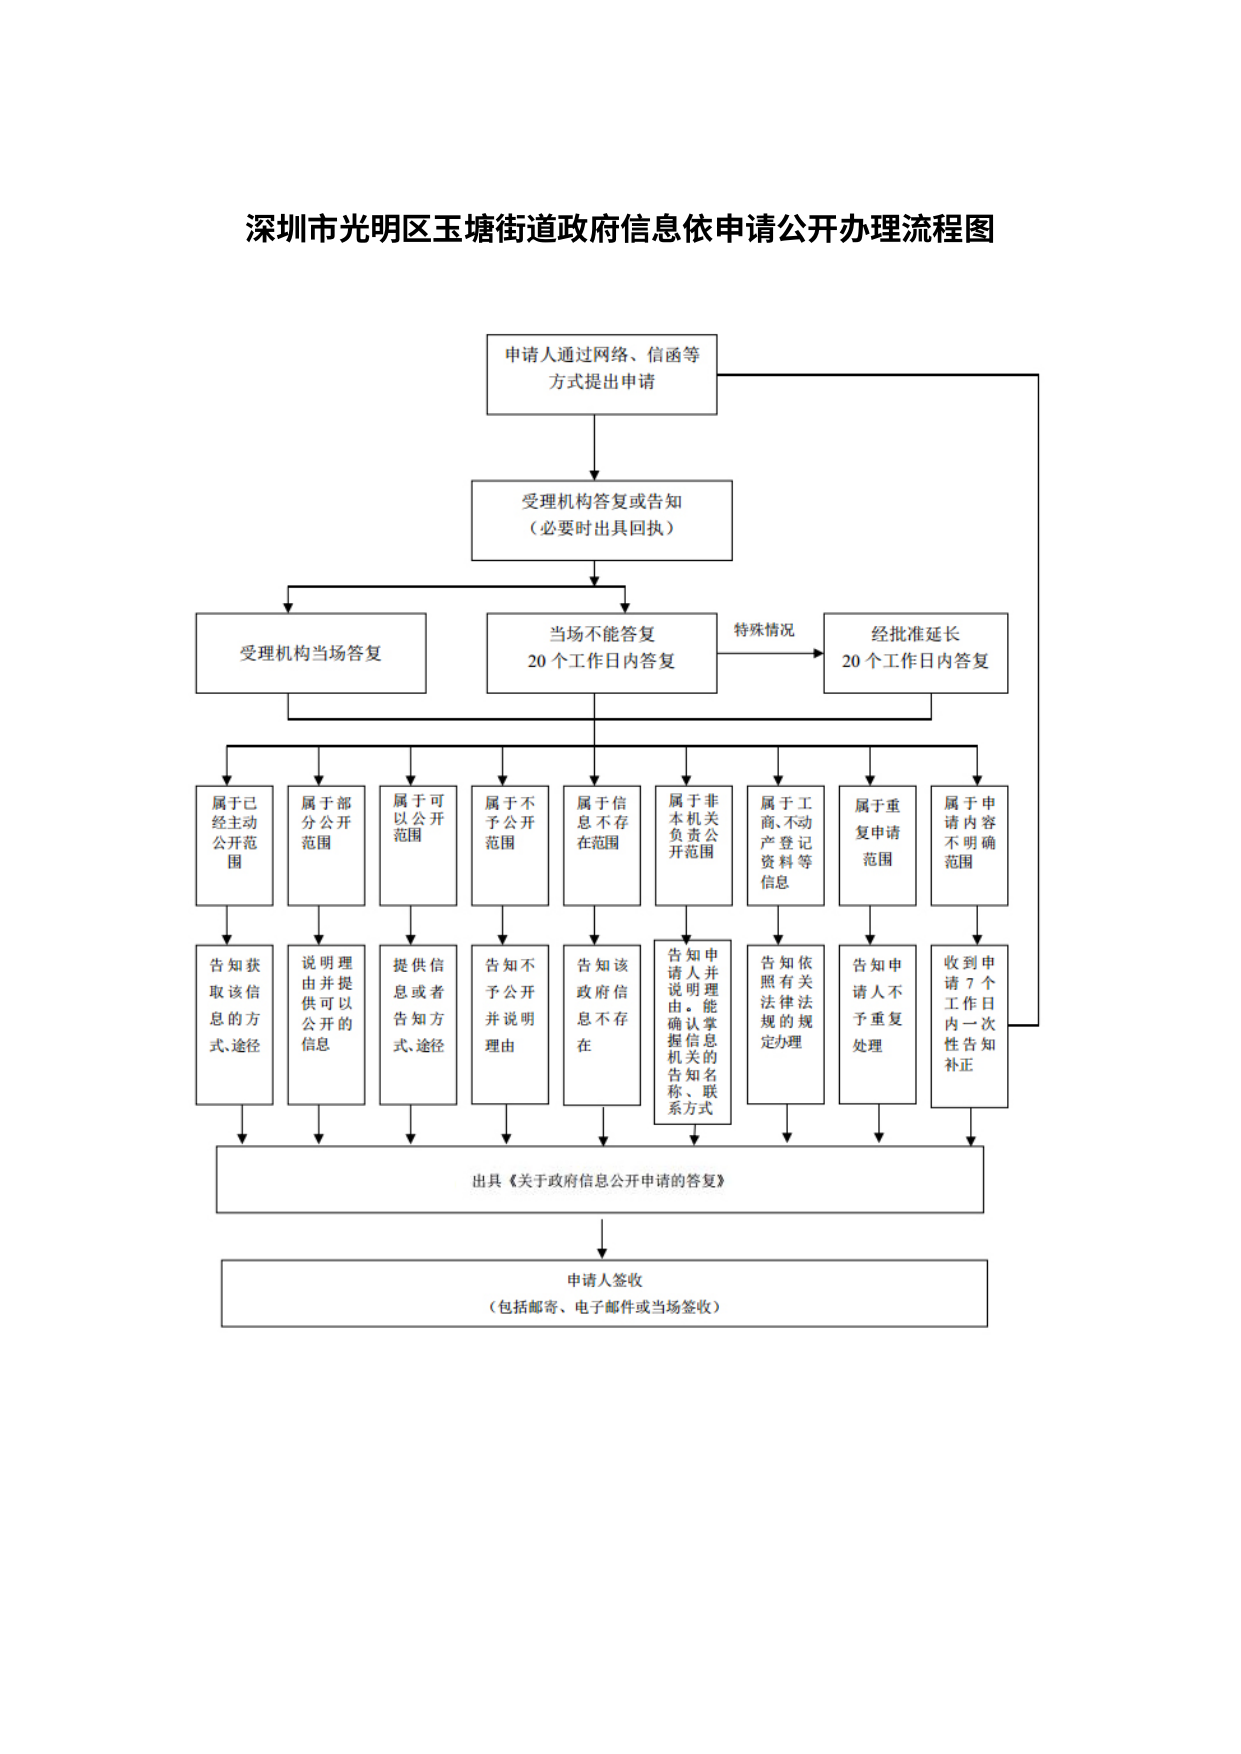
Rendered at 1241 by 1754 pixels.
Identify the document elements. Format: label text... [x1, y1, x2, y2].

picture [187, 324, 1052, 1347]
text 深圳市光明区玉塘街道政府信息依申请公开办理流程图 [187, 194, 1053, 259]
